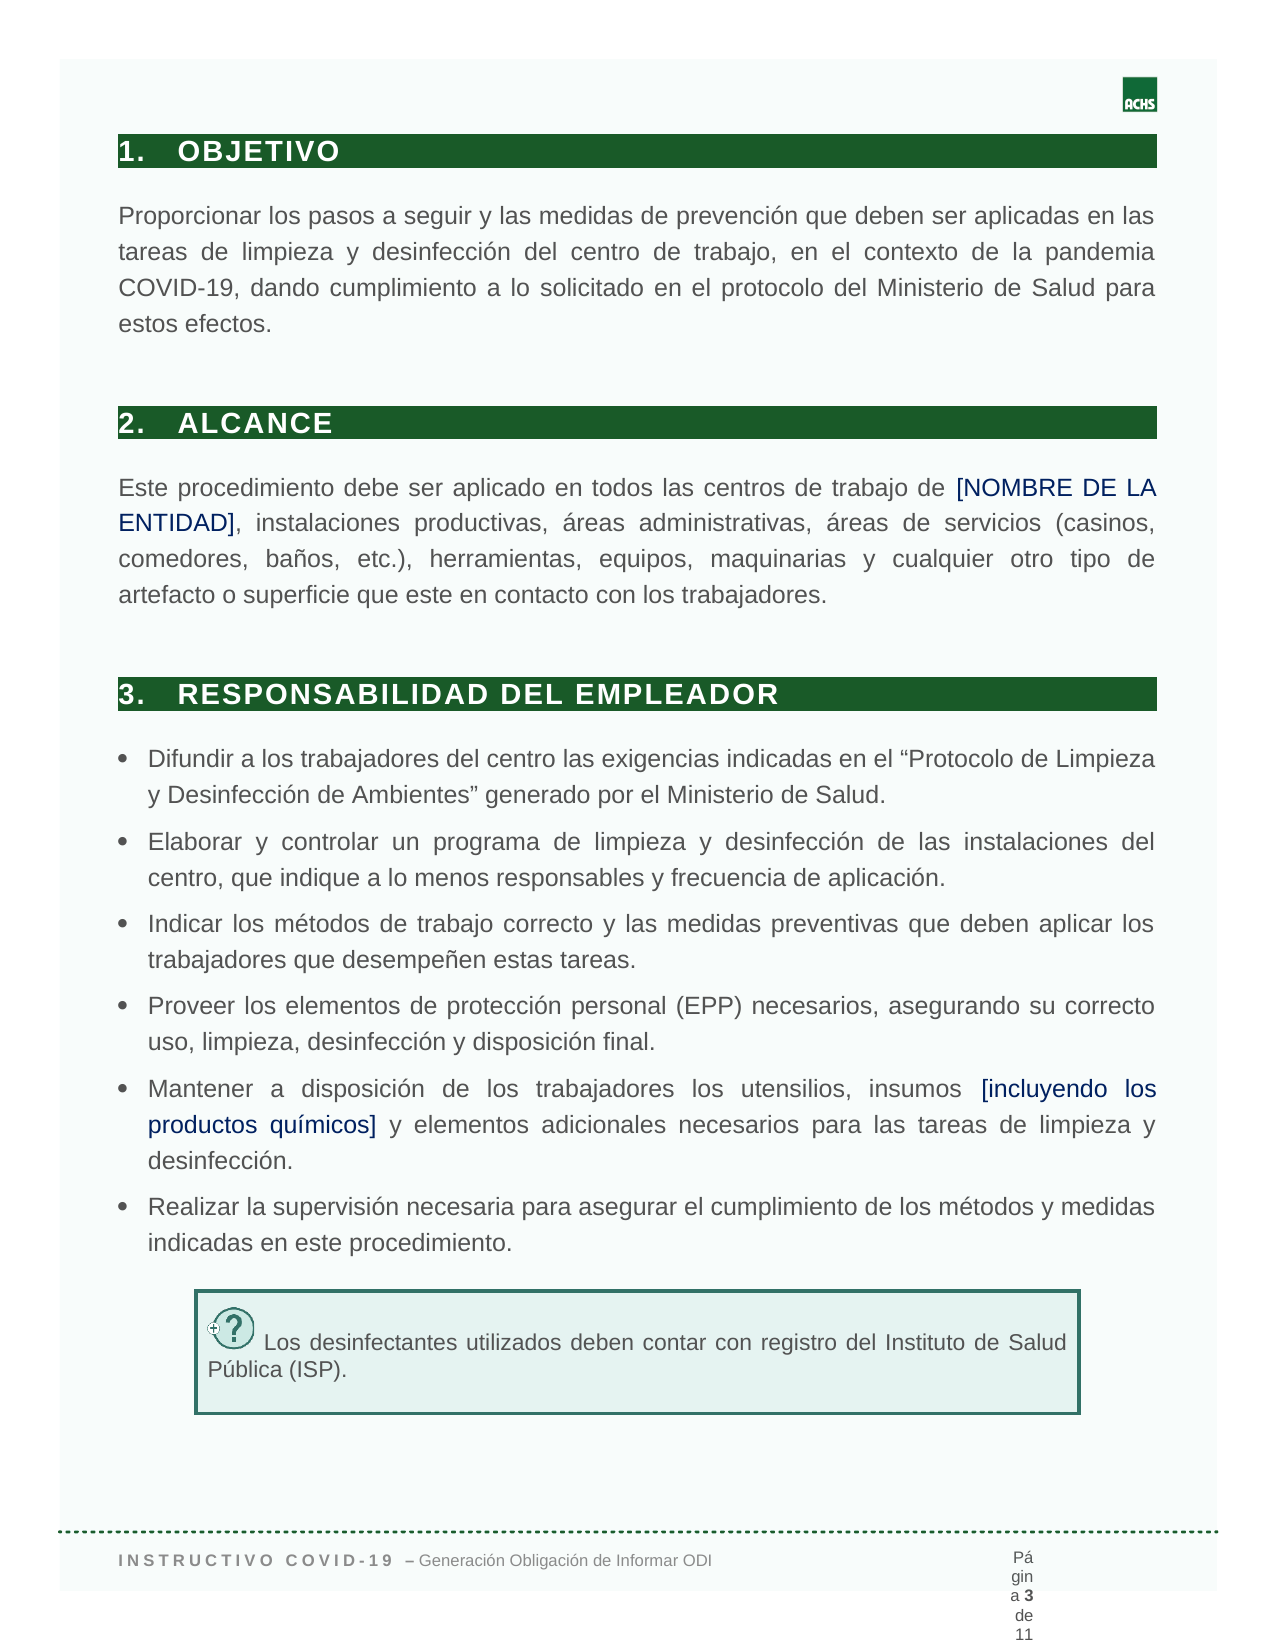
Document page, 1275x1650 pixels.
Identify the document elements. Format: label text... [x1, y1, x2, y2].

subtitle 2. ALCANCE [118, 406, 1157, 439]
list Difundir a los trabajadores del centro las exigencias indicadas en el “Protocolo de Limpieza y Desinfección de Ambientes” generado por el Ministerio de Salud. [118, 744, 1157, 809]
list Mantener a disposición de los trabajadores los utensilios, insumos [incluyendo los productos químicos] y elementos adicionales necesarios para las tareas de limpieza y desinfección. [118, 1074, 1157, 1174]
list Elaborar y controlar un programa de limpieza y desinfección de las instalaciones del centro, que indique a lo menos responsables y frecuencia de aplicación. [118, 826, 1157, 891]
list Indicar los métodos de trabajo correcto y las medidas preventivas que deben aplicar los trabajadores que desempeñen estas tareas. [118, 909, 1157, 974]
list Realizar la supervisión necesaria para asegurar el cumplimiento de los métodos y medidas indicadas en este procedimiento. [118, 1192, 1157, 1257]
subtitle 3. RESPONSABILIDAD DEL EMPLEADOR [118, 677, 1157, 711]
table_header Los desinfectantes utilizados deben contar con registro del Instituto de Salud Pública (ISP). [198, 1293, 1077, 1412]
subtitle 1. OBJETIVO [118, 134, 1157, 168]
picture [0, 0, 1275, 1650]
text Este procedimiento debe ser aplicado en todos las centros de trabajo de [NOMBRE DE LA ENTIDAD], instalaciones productivas, áreas administrativas, áreas de servicios (casinos, comedores, baños, etc.), herramientas, equipos, maquinarias y cualquier otro tipo de artefacto o superficie que este en contacto con los trabajadores. [118, 472, 1157, 609]
text Proporcionar los pasos a seguir y las medidas de prevención que deben ser aplicadas en las tareas de limpieza y desinfección del centro de trabajo, en el contexto de la pandemia COVID-19, dando cumplimiento a lo solicitado en el protocolo del Ministerio de Salud para estos efectos. [118, 201, 1157, 337]
list Proveer los elementos de protección personal (EPP) necesarios, asegurando su correcto uso, limpieza, desinfección y disposición final. [118, 991, 1157, 1056]
